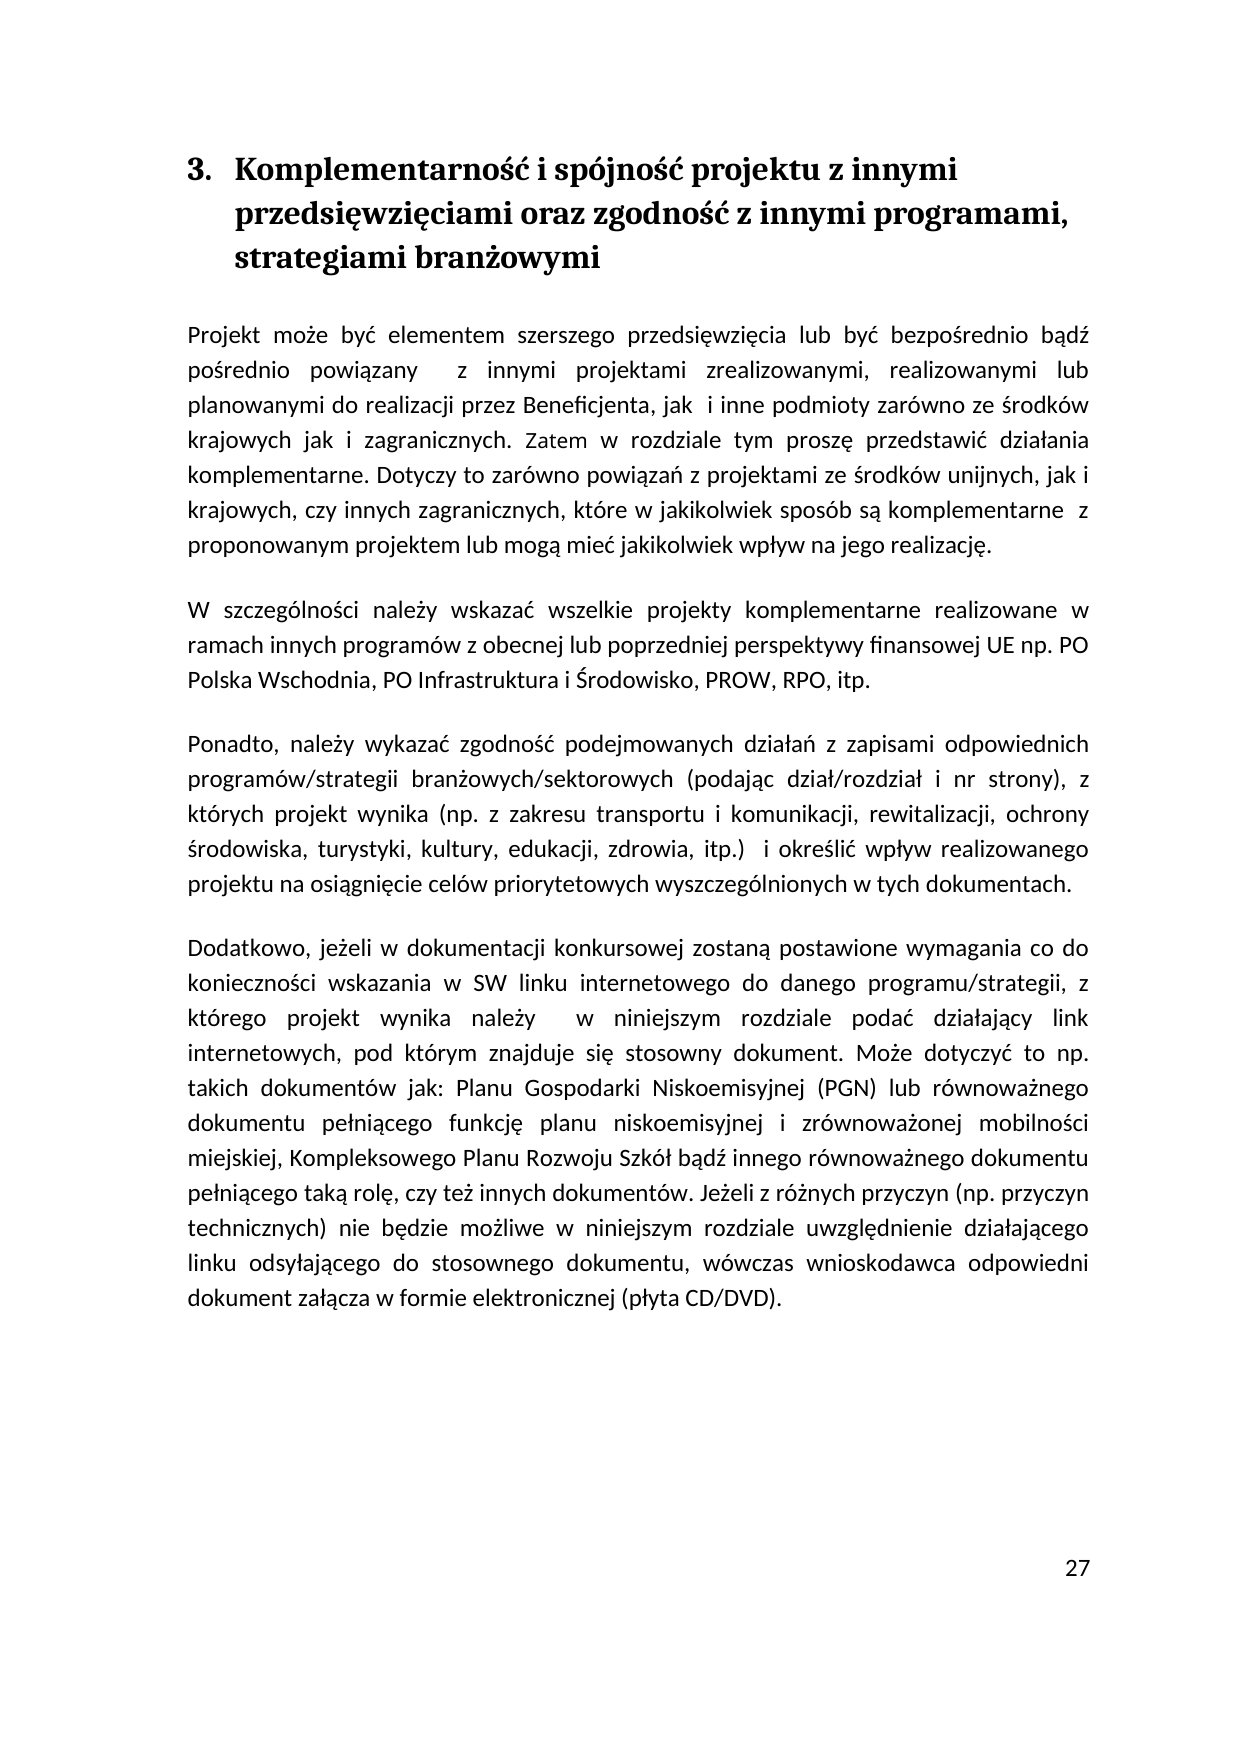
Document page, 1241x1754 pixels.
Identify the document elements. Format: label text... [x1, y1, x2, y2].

list Projekt może być elementem szerszego przedsięwzięcia lub być bezpośrednio bądź pośrednio powiązany z innymi projektami zrealizowanymi, realizowanymi lub planowanymi do realizacji przez Beneficjenta, jak i inne podmioty zarówno ze środków krajowych jak i zagranicznych. Zatem w rozdziale tym proszę przedstawić działania komplementarne. Dotyczy to zarówno powiązań z projektami ze środków unijnych, jak i krajowych, czy innych zagranicznych, które w jakikolwiek sposób są komplementarne z proponowanym projektem lub mogą mieć jakikolwiek wpływ na jego realizację. [187, 320, 1090, 560]
list Dodatkowo, jeżeli w dokumentacji konkursowej zostaną postawione wymagania co do konieczności wskazania w SW linku internetowego do danego programu/strategii, z którego projekt wynika należy w niniejszym rozdziale podać działający link internetowych, pod którym znajduje się stosowny dokument. Może dotyczyć to np. takich dokumentów jak: Planu Gospodarki Niskoemisyjnej (PGN) lub równoważnego dokumentu pełniącego funkcję planu niskoemisyjnej i zrównoważonej mobilności miejskiej, Kompleksowego Planu Rozwoju Szkół bądź innego równoważnego dokumentu pełniącego taką rolę, czy też innych dokumentów. Jeżeli z różnych przyczyn (np. przyczyn technicznych) nie będzie możliwe w niniejszym rozdziale uwzględnienie działającego linku odsyłającego do stosownego dokumentu, wówczas wnioskodawca odpowiedni dokument załącza w formie elektronicznej (płyta CD/DVD). [187, 932, 1090, 1313]
subtitle Komplementarność i spójność projektu z innymi przedsięwzięciami oraz zgodność z innymi programami, strategiami branżowymi [187, 150, 1090, 276]
list Ponadto, należy wykazać zgodność podejmowanych działań z zapisami odpowiednich programów/strategii branżowych/sektorowych (podając dział/rozdział i nr strony), z których projekt wynika (np. z zakresu transportu i komunikacji, rewitalizacji, ochrony środowiska, turystyki, kultury, edukacji, zdrowia, itp.) i określić wpływ realizowanego projektu na osiągnięcie celów priorytetowych wyszczególnionych w tych dokumentach. [187, 728, 1090, 898]
list W szczególności należy wskazać wszelkie projekty komplementarne realizowane w ramach innych programów z obecnej lub poprzedniej perspektywy finansowej UE np. PO Polska Wschodnia, PO Infrastruktura i Środowisko, PROW, RPO, itp. [187, 594, 1090, 694]
